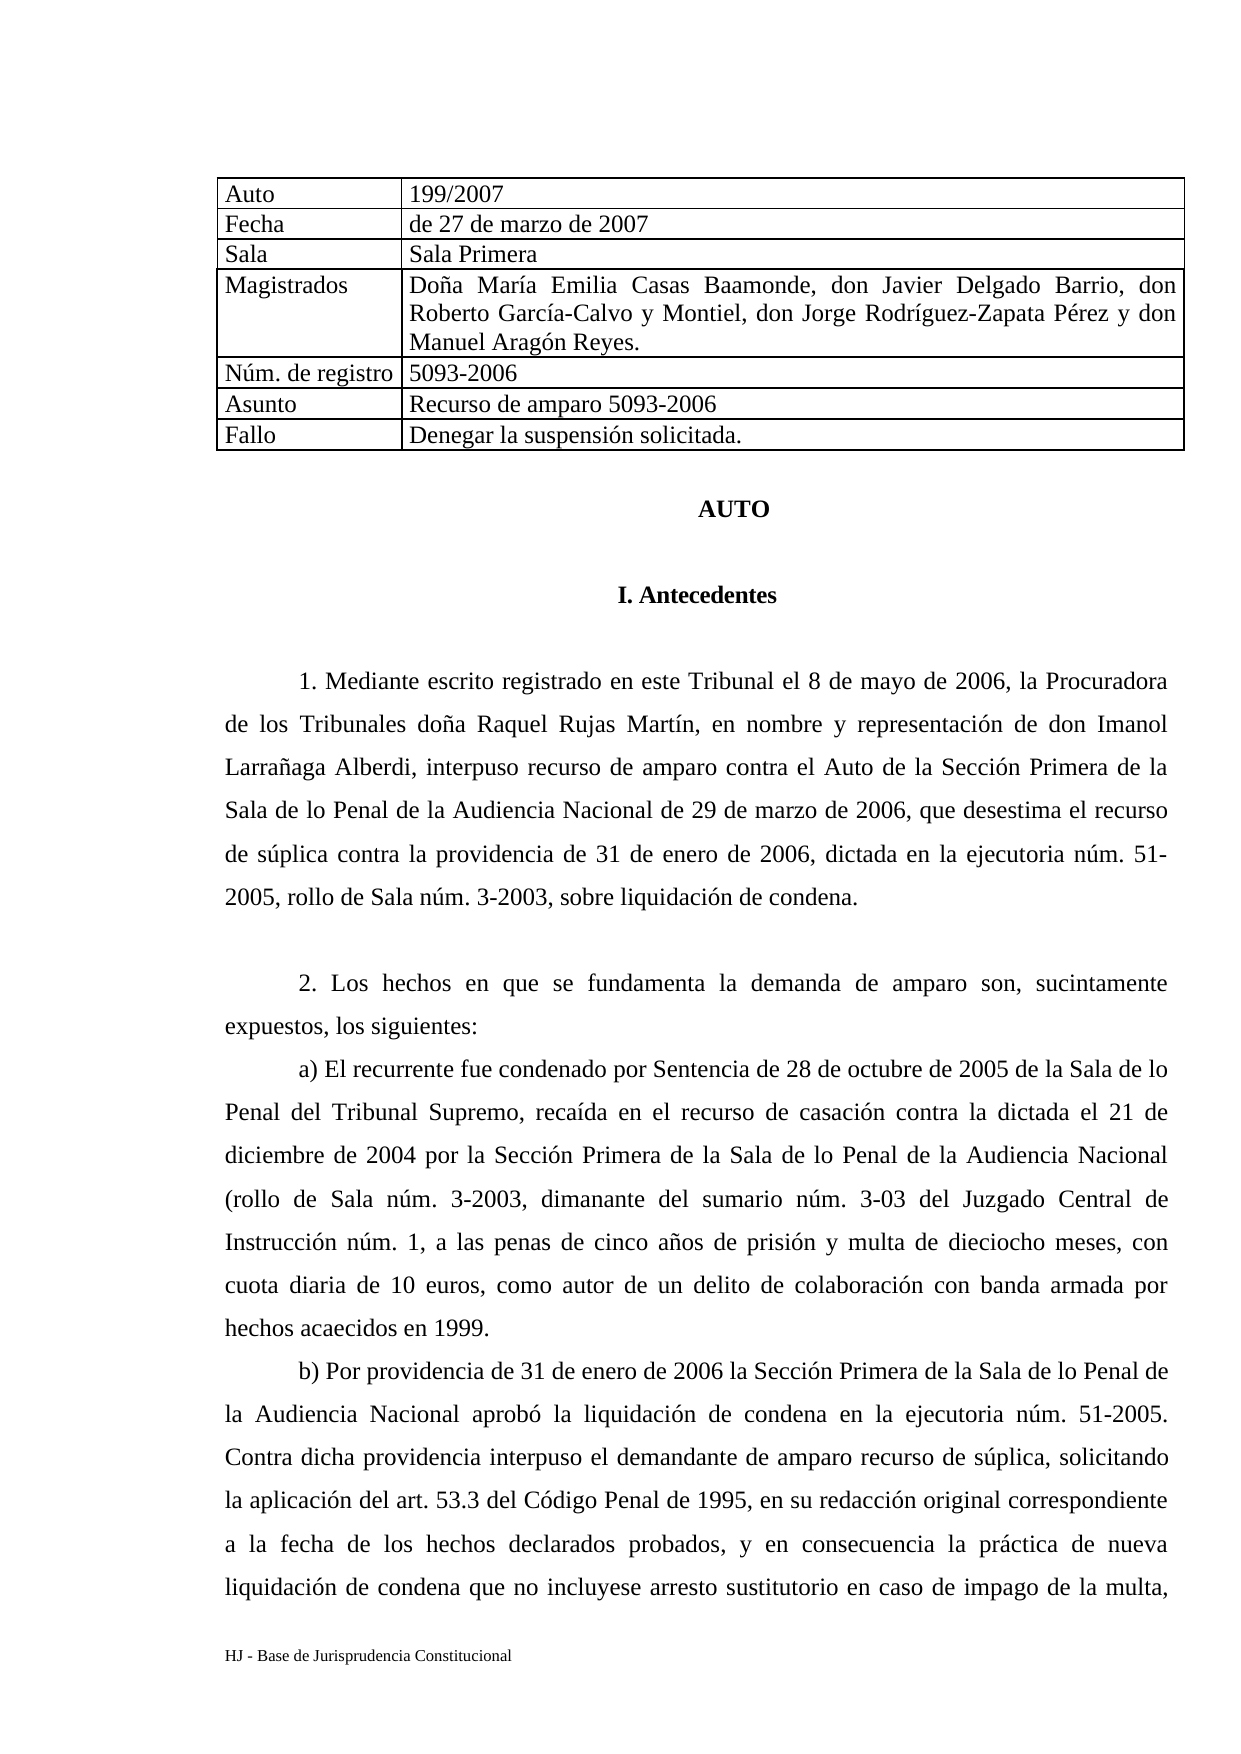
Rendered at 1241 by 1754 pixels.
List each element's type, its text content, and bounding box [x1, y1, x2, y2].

table_cell Núm. de registro [218, 358, 401, 387]
table_cell Doña María Emilia Casas Baamonde, don Javier Delgado Barrio, don Roberto García-Calvo y Montiel, don Jorge Rodríguez-Zapata Pérez y don Manuel Aragón Reyes. [403, 270, 1183, 356]
text 2. Los hechos en que se fundamenta la demanda de amparo son, sucintamente expuestos, los siguientes: [224, 968, 1169, 1040]
text a) El recurrente fue condenado por Sentencia de 28 de octubre de 2005 de la Sala de lo Penal del Tribunal Supremo, recaída en el recurso de casación contra la dictada el 21 de diciembre de 2004 por la Sección Primera de la Sala de lo Penal de la Audiencia Nacional (rollo de Sala núm. 3-2003, dimanante del sumario núm. 3-03 del Juzgado Central de Instrucción núm. 1, a las penas de cinco años de prisión y multa de dieciocho meses, con cuota diaria de 10 euros, como autor de un delito de colaboración con banda armada por hechos acaecidos en 1999. [224, 1054, 1169, 1342]
table_cell Recurso de amparo 5093-2006 [403, 389, 1183, 418]
table_cell Fecha [218, 209, 401, 238]
text 1. Mediante escrito registrado en este Tribunal el 8 de mayo de 2006, la Procuradora de los Tribunales doña Raquel Rujas Martín, en nombre y representación de don Imanol Larrañaga Alberdi, interpuso recurso de amparo contra el Auto de la Sección Primera de la Sala de lo Penal de la Audiencia Nacional de 29 de marzo de 2006, que desestima el recurso de súplica contra la providencia de 31 de enero de 2006, dictada en la ejecutoria núm. 51-2005, rollo de Sala núm. 3-2003, sobre liquidación de condena. [224, 666, 1169, 911]
table_cell Magistrados [218, 270, 401, 356]
table_header Auto [218, 179, 401, 207]
table_cell 5093-2006 [403, 358, 1183, 387]
table_cell Sala [218, 240, 401, 268]
text I. Antecedentes [224, 580, 1169, 609]
table_cell de 27 de marzo de 2007 [402, 209, 1184, 238]
text AUTO [224, 494, 1169, 522]
table_cell Sala Primera [402, 240, 1184, 268]
table_header 199/2007 [402, 179, 1184, 207]
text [224, 1356, 1169, 1601]
table_cell Denegar la suspensión solicitada. [403, 420, 1183, 448]
table_cell Fallo [218, 420, 401, 448]
table_cell Asunto [218, 389, 401, 418]
